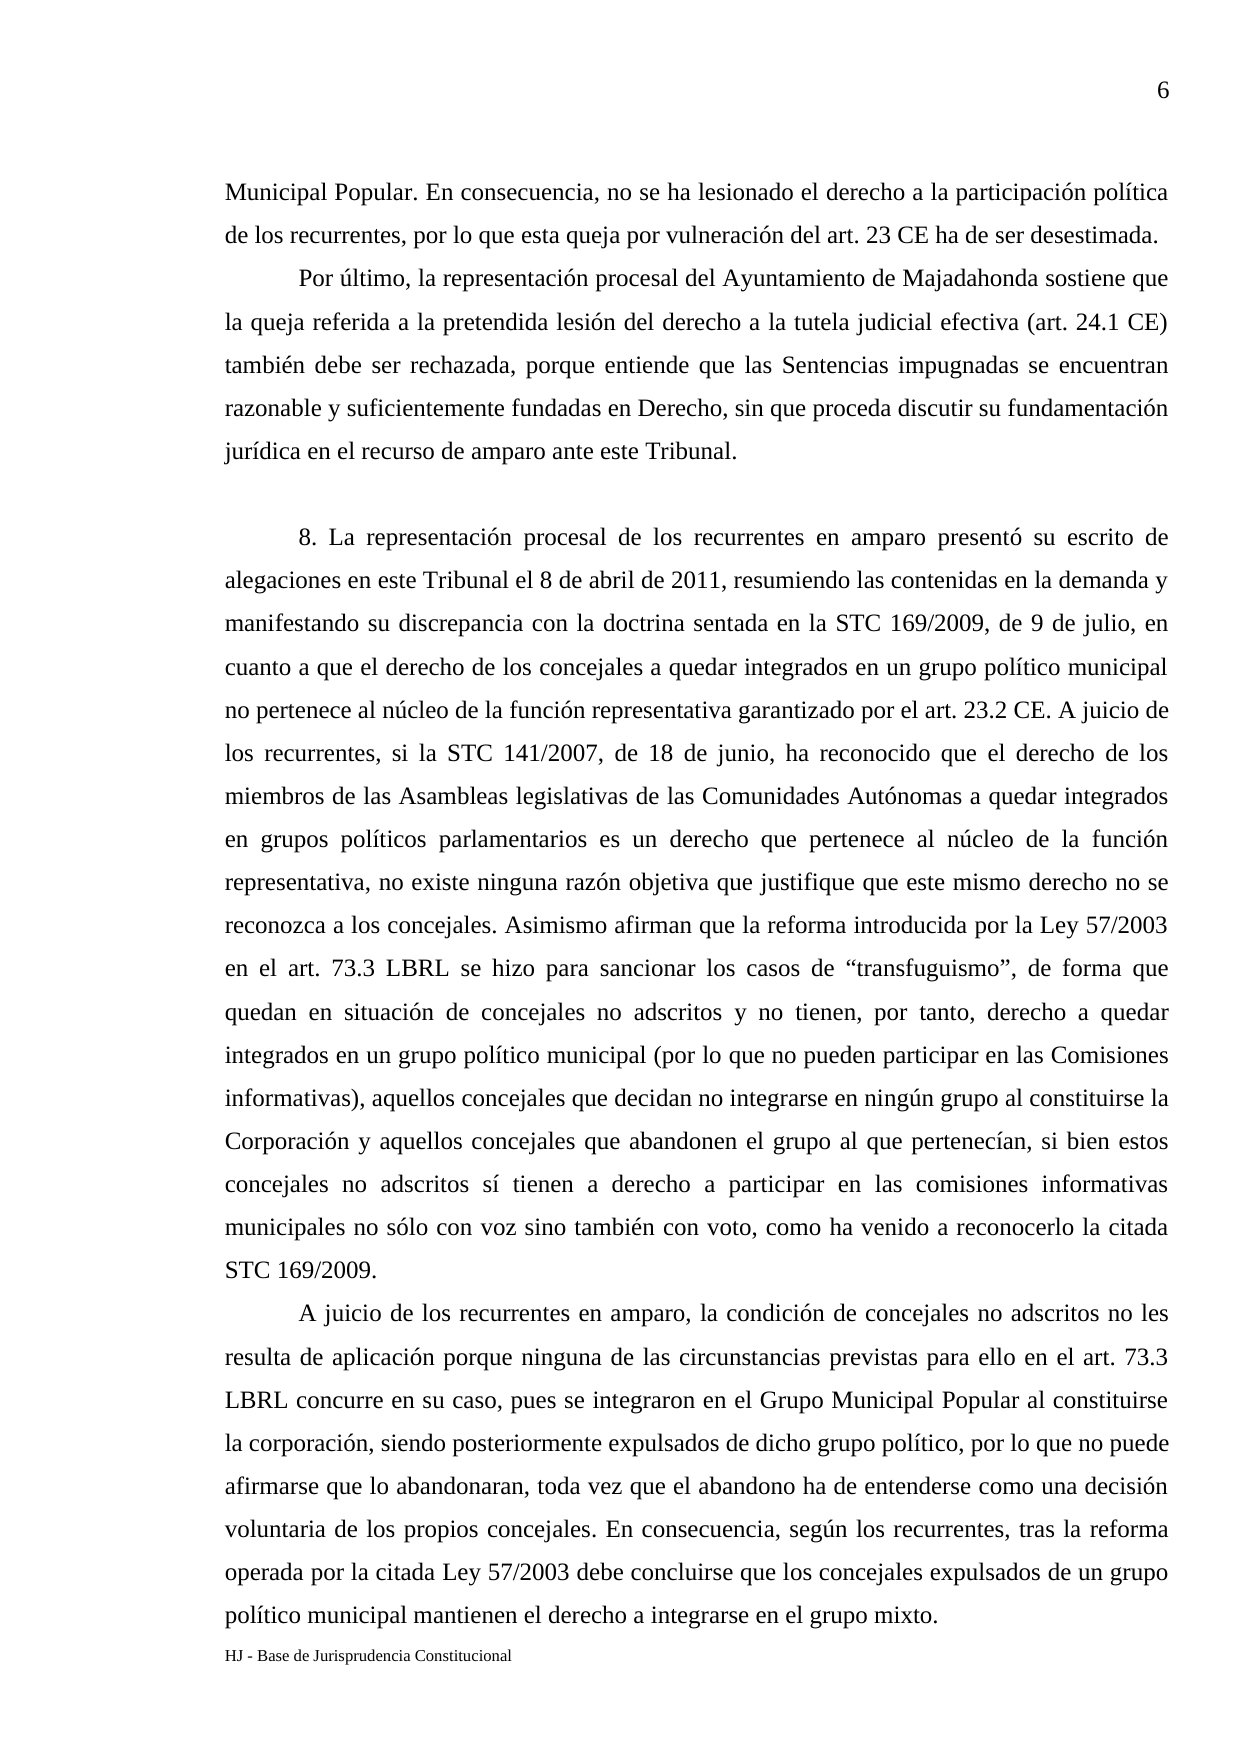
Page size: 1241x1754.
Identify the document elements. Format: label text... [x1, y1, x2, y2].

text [224, 177, 1169, 249]
text A juicio de los recurrentes en amparo, la condición de concejales no adscritos no les resulta de aplicación porque ninguna de las circunstancias previstas para ello en el art. 73.3 LBRL concurre en su caso, pues se integraron en el Grupo Municipal Popular al constituirse la corporación, siendo posteriormente expulsados de dicho grupo político, por lo que no puede afirmarse que lo abandonaran, toda vez que el abandono ha de entenderse como una decisión voluntaria de los propios concejales. En consecuencia, según los recurrentes, tras la reforma operada por la citada Ley 57/2003 debe concluirse que los concejales expulsados de un grupo político municipal mantienen el derecho a integrarse en el grupo mixto. [224, 1298, 1169, 1629]
text 8. La representación procesal de los recurrentes en amparo presentó su escrito de alegaciones en este Tribunal el 8 de abril de 2011, resumiendo las contenidas en la demanda y manifestando su discrepancia con la doctrina sentada en la STC 169/2009, de 9 de julio, en cuanto a que el derecho de los concejales a quedar integrados en un grupo político municipal no pertenece al núcleo de la función representativa garantizado por el art. 23.2 CE. A juicio de los recurrentes, si la STC 141/2007, de 18 de junio, ha reconocido que el derecho de los miembros de las Asambleas legislativas de las Comunidades Autónomas a quedar integrados en grupos políticos parlamentarios es un derecho que pertenece al núcleo de la función representativa, no existe ninguna razón objetiva que justifique que este mismo derecho no se reconozca a los concejales. Asimismo afirman que la reforma introducida por la Ley 57/2003 en el art. 73.3 LBRL se hizo para sancionar los casos de “transfuguismo”, de forma que quedan en situación de concejales no adscritos y no tienen, por tanto, derecho a quedar integrados en un grupo político municipal (por lo que no pueden participar en las Comisiones informativas), aquellos concejales que decidan no integrarse en ningún grupo al constituirse la Corporación y aquellos concejales que abandonen el grupo al que pertenecían, si bien estos concejales no adscritos sí tienen a derecho a participar en las comisiones informativas municipales no sólo con voz sino también con voto, como ha venido a reconocerlo la citada STC 169/2009. [224, 522, 1169, 1284]
text Por último, la representación procesal del Ayuntamiento de Majadahonda sostiene que la queja referida a la pretendida lesión del derecho a la tutela judicial efectiva (art. 24.1 CE) también debe ser rechazada, porque entiende que las Sentencias impugnadas se encuentran razonable y suficientemente fundadas en Derecho, sin que proceda discutir su fundamentación jurídica en el recurso de amparo ante este Tribunal. [224, 263, 1169, 465]
